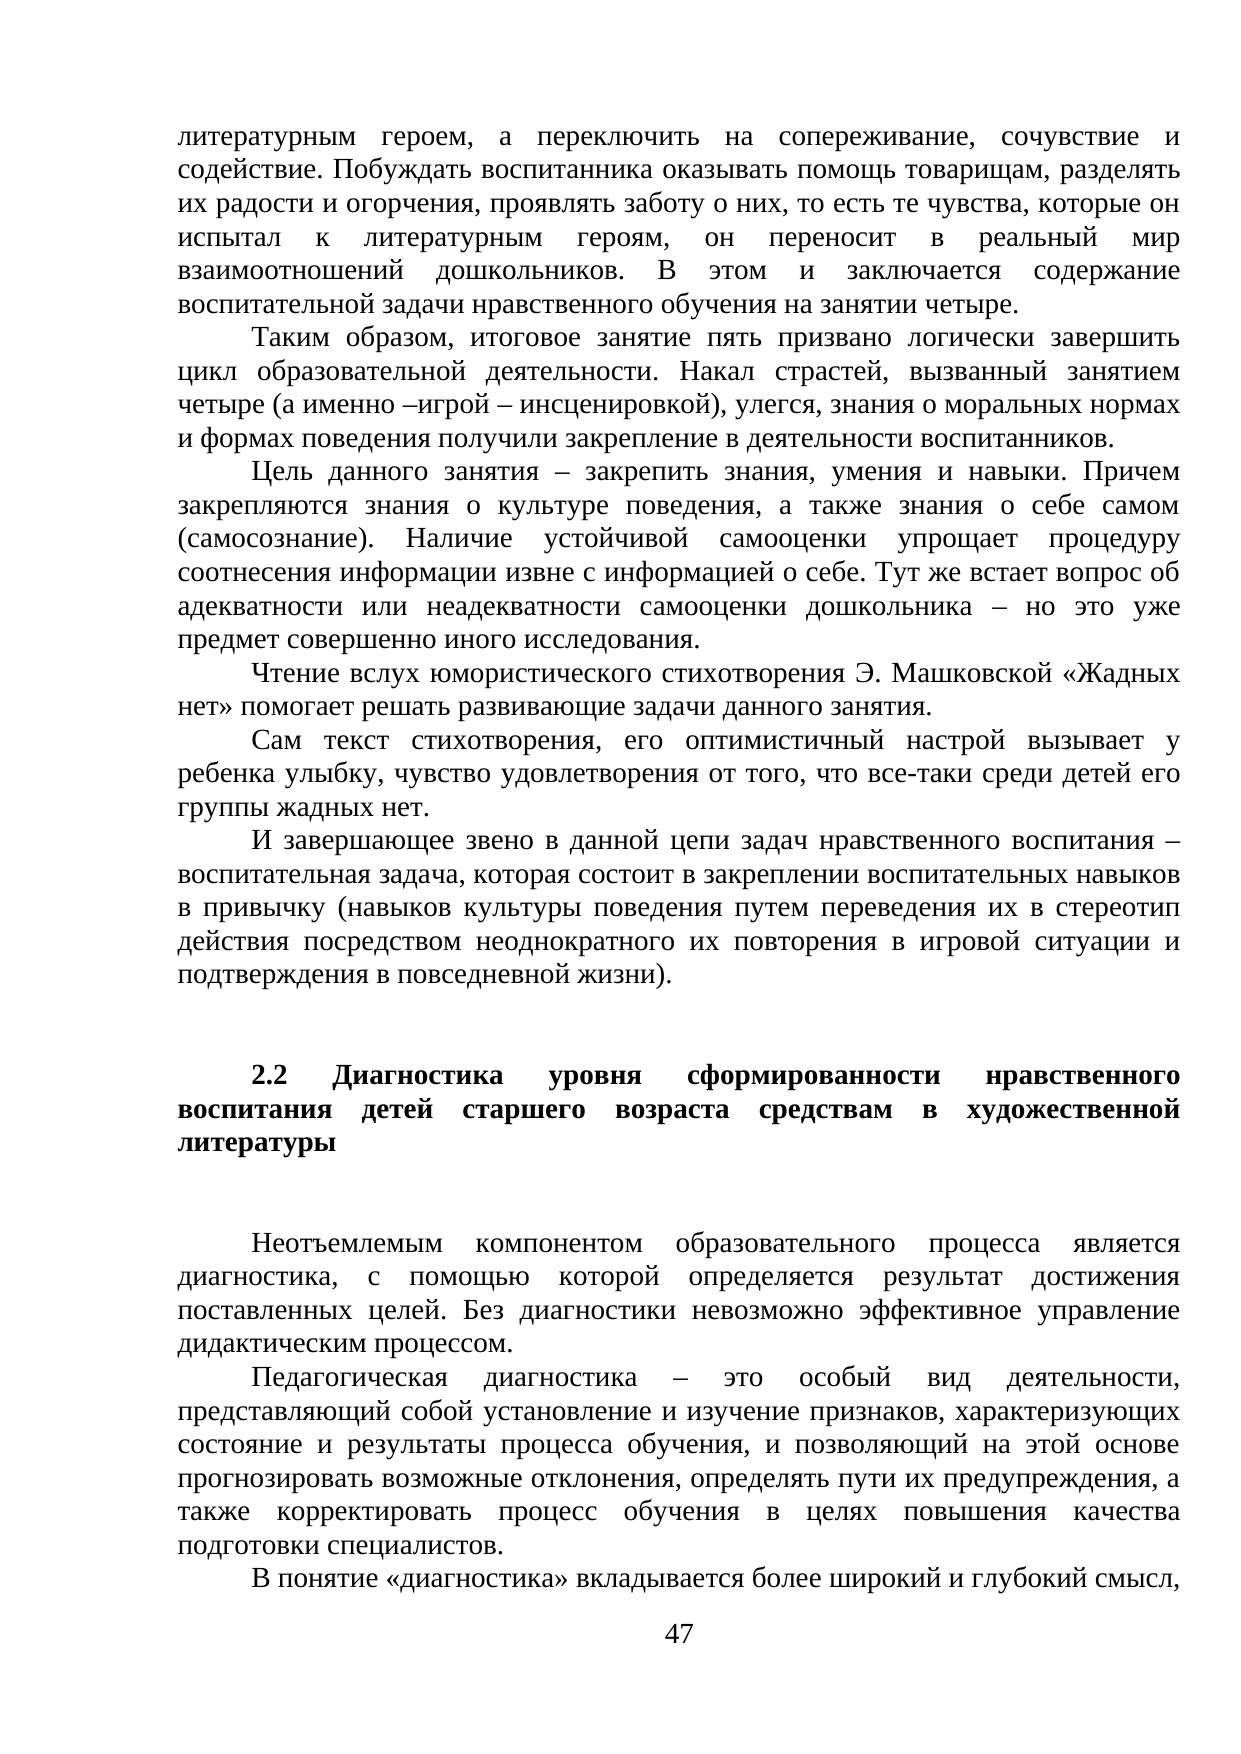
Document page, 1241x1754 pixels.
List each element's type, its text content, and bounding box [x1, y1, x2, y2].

text Неотъемлемым компонентом образовательного процесса является диагностика, с помощью которой определяется результат достижения поставленных целей. Без диагностики невозможно эффективное управление дидактическим процессом. [177, 1225, 1181, 1359]
text И завершающее звено в данной цепи задач нравственного воспитания – воспитательная задача, которая состоит в закреплении воспитательных навыков в привычку (навыков культуры поведения путем переведения их в стереотип действия посредством неоднократного их повторения в игровой ситуации и подтверждения в повседневной жизни). [177, 822, 1181, 990]
text 2.2 Диагностика уровня сформированности нравственного воспитания детей старшего возраста средствам в художественной литературы [177, 1057, 1181, 1158]
text Чтение вслух юмористического стихотворения Э. Машковской «Жадных нет» помогает решать развивающие задачи данного занятия. [177, 655, 1181, 722]
text Таким образом, итоговое занятие пять призвано логически завершить цикл образовательной деятельности. Накал страстей, вызванный занятием четыре (а именно –игрой – инсценировкой), улегся, знания о моральных нормах и формах поведения получили закрепление в деятельности воспитанников. [177, 319, 1181, 453]
text Цель данного занятия – закрепить знания, умения и навыки. Причем закрепляются знания о культуре поведения, а также знания о себе самом (самосознание). Наличие устойчивой самооценки упрощает процедуру соотнесения информации извне с информацией о себе. Тут же встает вопрос об адекватности или неадекватности самооценки дошкольника – но это уже предмет совершенно иного исследования. [177, 453, 1181, 655]
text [177, 1560, 1181, 1594]
text Педагогическая диагностика – это особый вид деятельности, представляющий собой установление и изучение признаков, характеризующих состояние и результаты процесса обучения, и позволяющий на этой основе прогнозировать возможные отклонения, определять пути их предупреждения, а также корректировать процесс обучения в целях повышения качества подготовки специалистов. [177, 1359, 1181, 1560]
text Сам текст стихотворения, его оптимистичный настрой вызывает у ребенка улыбку, чувство удовлетворения от того, что все-таки среди детей его группы жадных нет. [177, 722, 1181, 822]
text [177, 118, 1181, 319]
